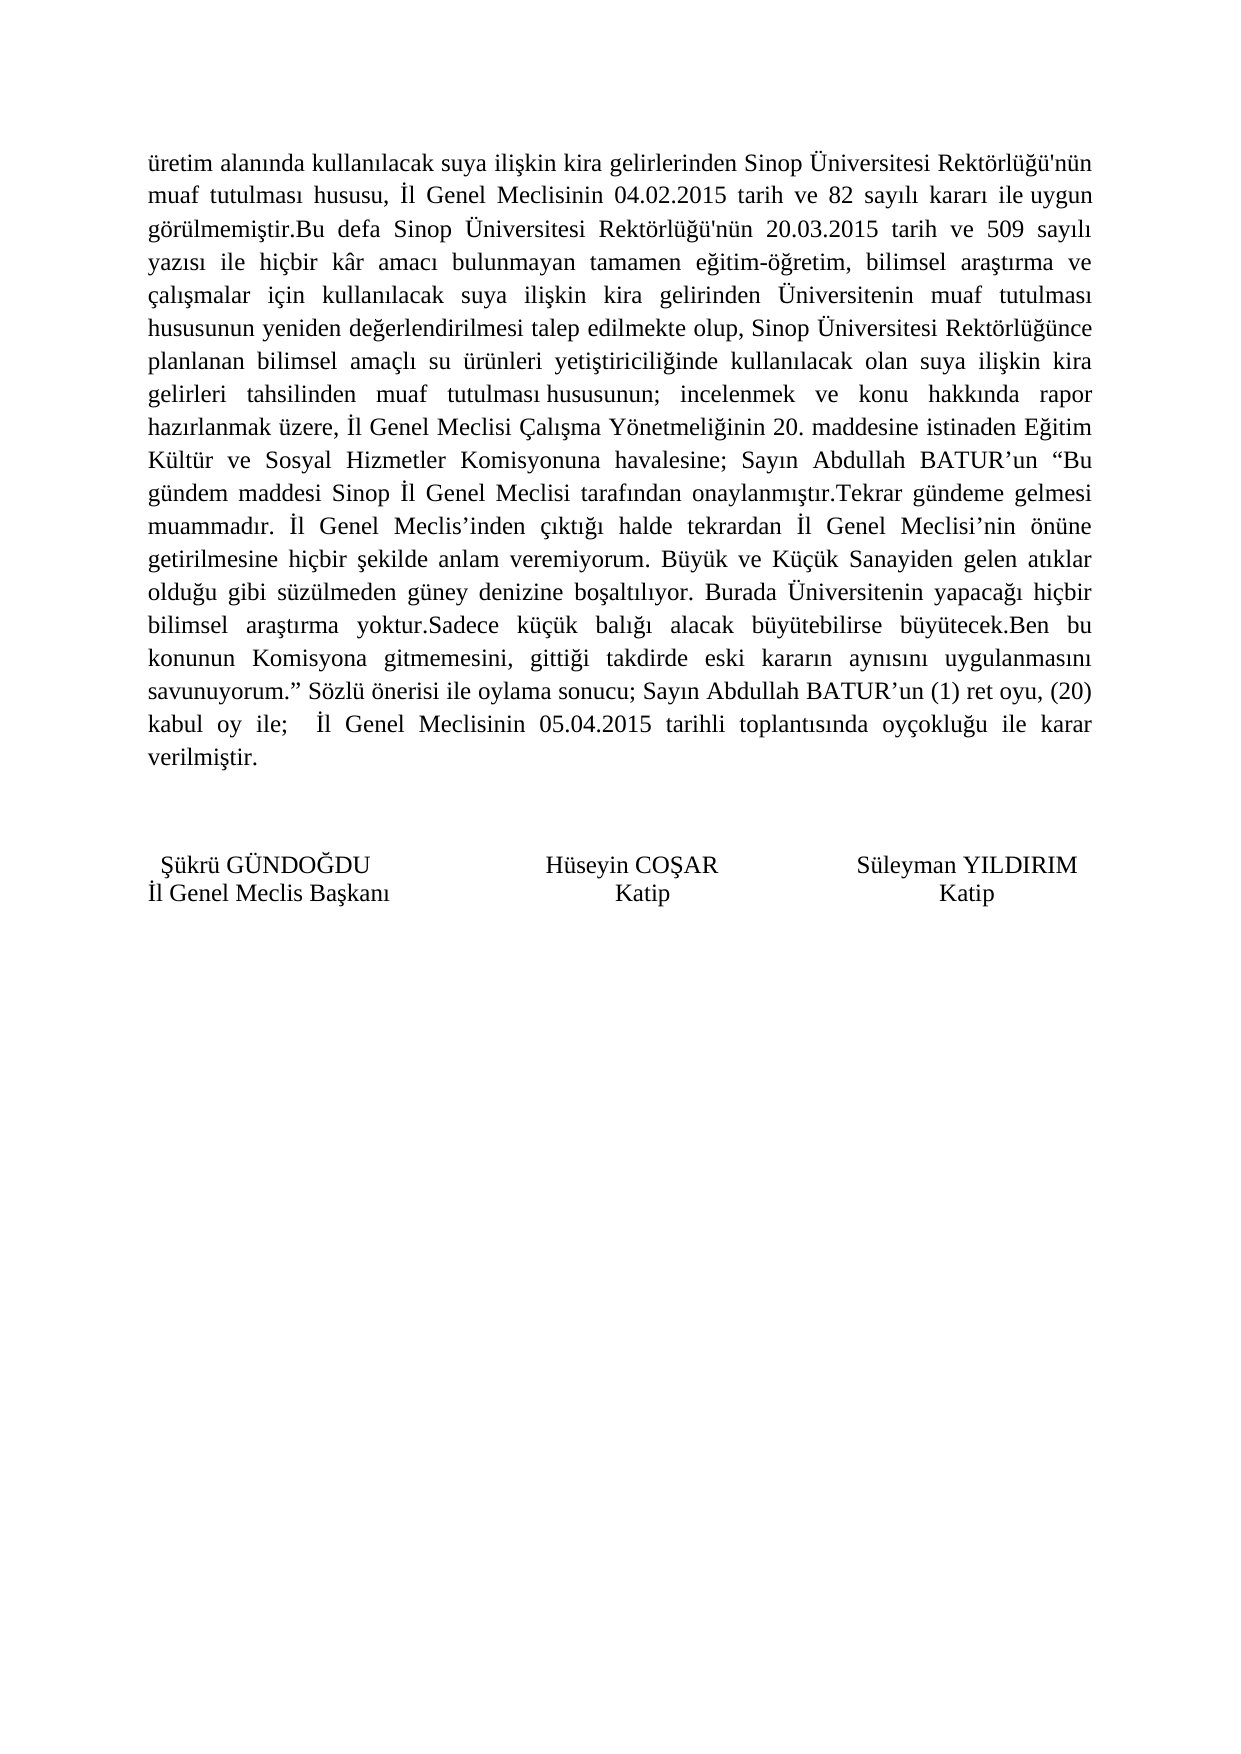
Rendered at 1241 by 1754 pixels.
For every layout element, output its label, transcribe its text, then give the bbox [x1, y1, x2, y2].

text İl Genel Meclis Başkanı Katip Katip [148, 878, 1093, 907]
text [148, 148, 1093, 771]
text Şükrü GÜNDOĞDU Hüseyin COŞAR Süleyman YILDIRIM [148, 850, 1093, 878]
